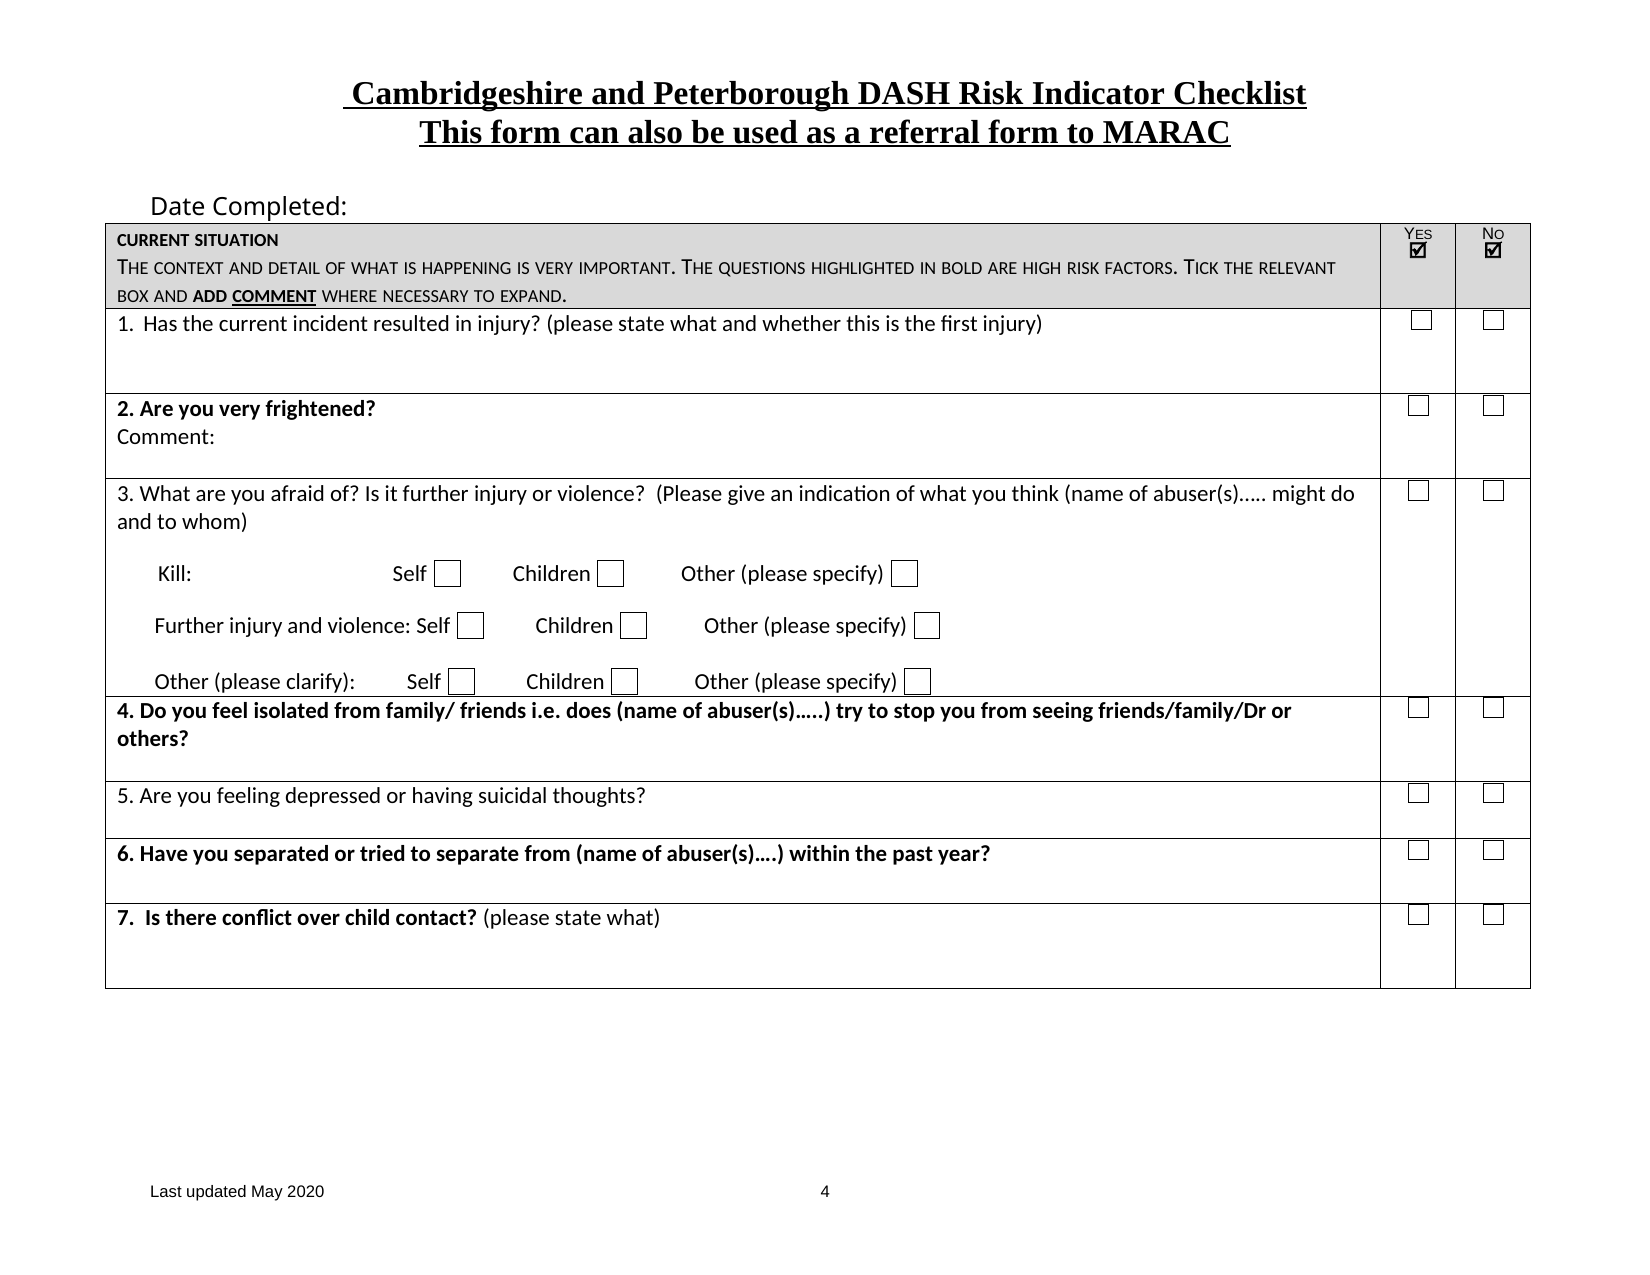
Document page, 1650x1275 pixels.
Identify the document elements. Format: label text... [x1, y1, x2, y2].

table_cell [1381, 309, 1455, 393]
table_cell [1456, 479, 1530, 696]
table_header current situation The context and detail of what is happening is very important. The questions highlighted in bold are high risk factors. Tick the relevant box and add comment where necessary to expand. [106, 224, 1380, 308]
table_cell [1381, 839, 1455, 902]
table_cell [1456, 309, 1530, 393]
table_cell 4. Do you feel isolated from family/ friends i.e. does (name of abuser(s)…..) try to stop you from seeing friends/family/Dr or others? [106, 697, 1380, 781]
table_cell [1456, 394, 1530, 478]
table_header No [1456, 224, 1530, 308]
table_cell [1381, 479, 1455, 696]
table_cell [1456, 782, 1530, 838]
table_header Yes [1381, 224, 1455, 308]
table_cell [1381, 697, 1455, 781]
table_cell [1456, 697, 1530, 781]
table_cell 6. Have you separated or tried to separate from (name of abuser(s)….) within the past year? [106, 839, 1380, 902]
table_cell [1456, 839, 1530, 902]
table_cell [1456, 904, 1530, 988]
table_cell 3. What are you afraid of? Is it further injury or violence? (Please give an indication of what you think (name of abuser(s)….. might do and to whom) Kill: Self Children Other (please specify) Further injury and violence: Self Children Other (please specify) Other (please clarify): Self Children Other (please specify) [106, 479, 1380, 696]
text Date Completed: [150, 189, 1500, 223]
table_cell [1381, 782, 1455, 838]
table_cell [1381, 904, 1455, 988]
table_cell 7. Is there conflict over child contact? (please state what) [106, 904, 1380, 988]
table_cell 2. Are you very frightened? Comment: [106, 394, 1380, 478]
table_cell Has the current incident resulted in injury? (please state what and whether this is the first injury) [106, 309, 1380, 393]
table_cell 5. Are you feeling depressed or having suicidal thoughts? [106, 782, 1380, 838]
table_cell [1381, 394, 1455, 478]
